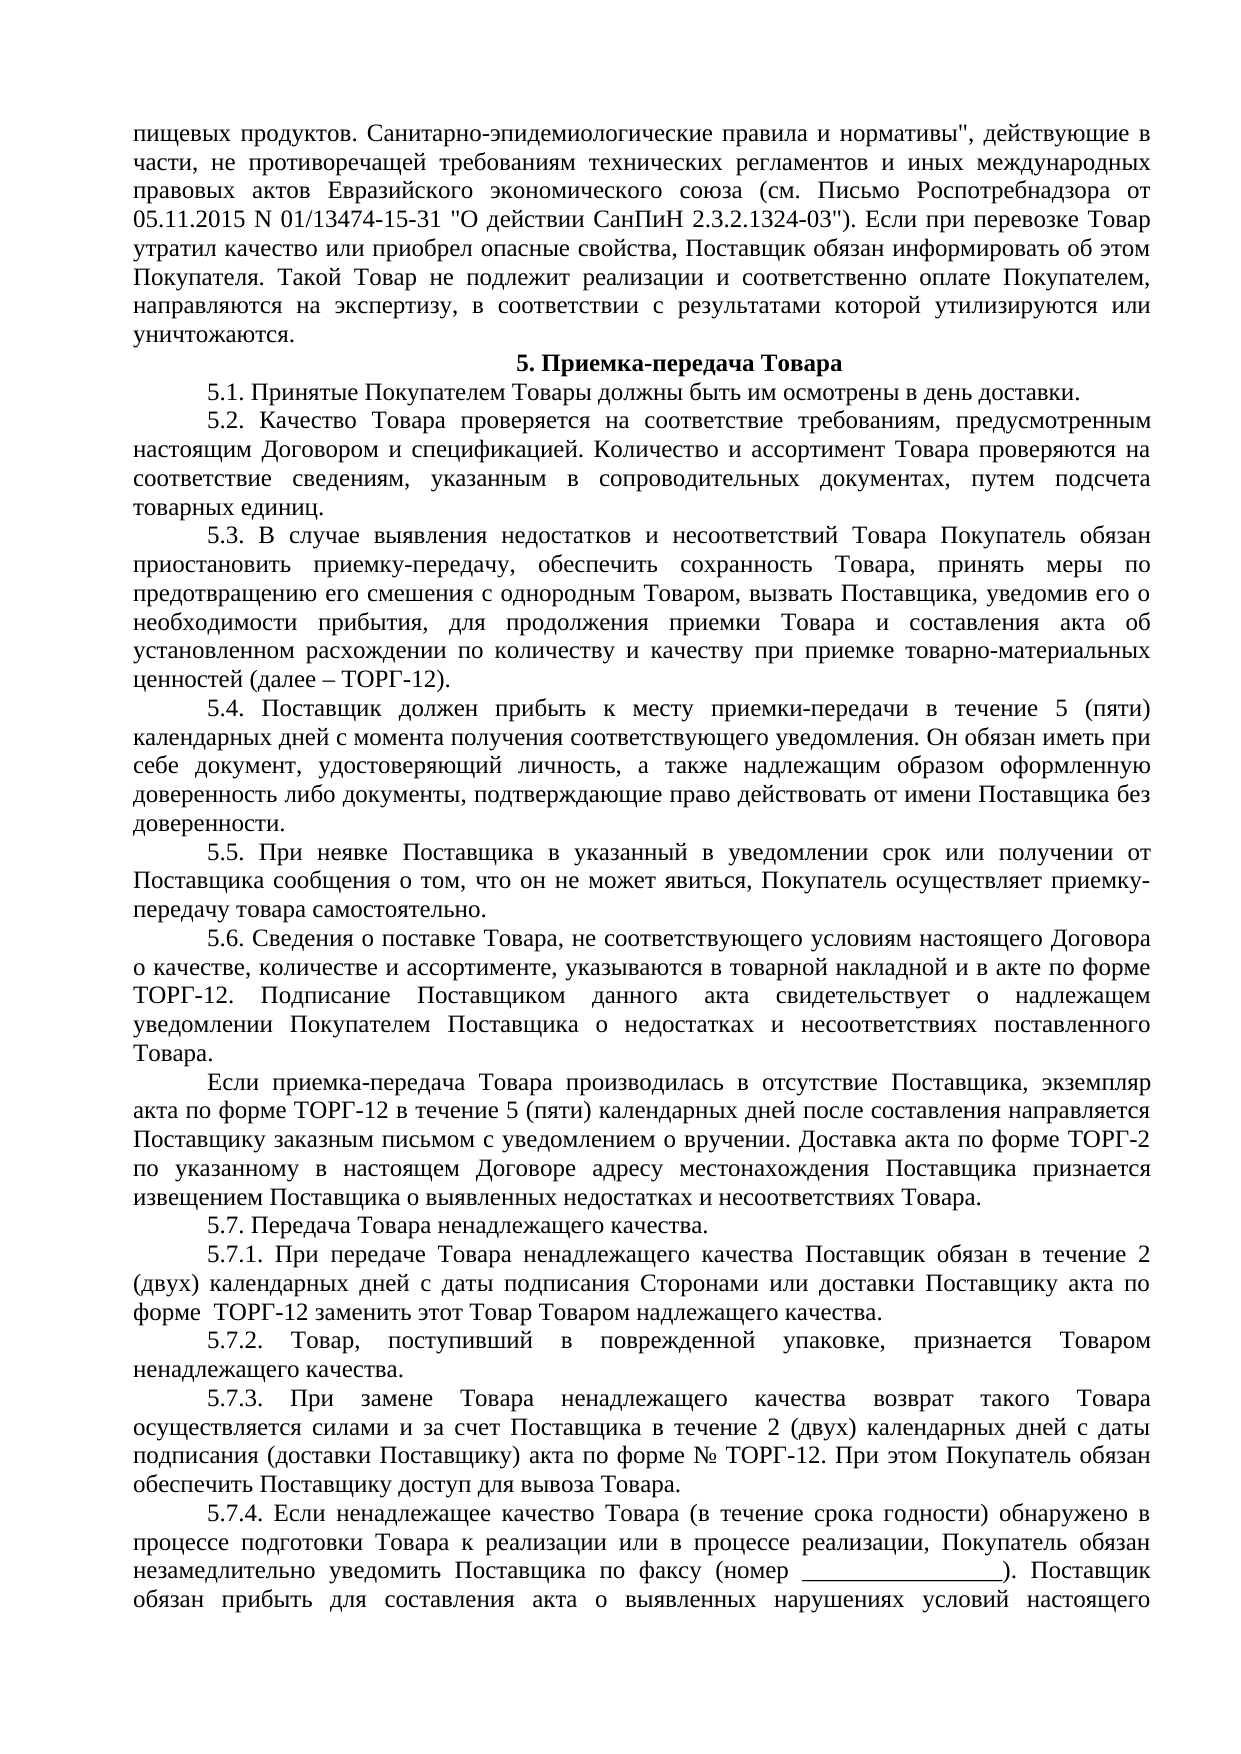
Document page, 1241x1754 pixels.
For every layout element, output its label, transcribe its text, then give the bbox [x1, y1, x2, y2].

text 5.3. В случае выявления недостатков и несоответствий Товара Покупатель обязан приостановить приемку-передачу, обеспечить сохранность Товара, принять меры по предотвращению его смешения с однородным Товаром, вызвать Поставщика, уведомив его о необходимости прибытия, для продолжения приемки Товара и составления акта об установленном расхождении по количеству и качеству при приемке товарно-материальных ценностей (далее – ТОРГ-12). [133, 521, 1152, 693]
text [133, 1498, 1152, 1613]
text 5.6. Сведения о поставке Товара, не соответствующего условиям настоящего Договора о качестве, количестве и ассортименте, указываются в товарной накладной и в акте по форме ТОРГ-12. Подписание Поставщиком данного акта свидетельствует о надлежащем уведомлении Покупателем Поставщика о недостатках и несоответствиях поставленного Товара. [133, 923, 1152, 1067]
text 5.5. При неявке Поставщика в указанный в уведомлении срок или получении от Поставщика сообщения о том, что он не может явиться, Покупатель осуществляет приемку-передачу товара самостоятельно. [133, 837, 1152, 923]
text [133, 118, 1152, 348]
text 5.7. Передача Товара ненадлежащего качества. [133, 1211, 1152, 1239]
text 5.7.1. При передаче Товара ненадлежащего качества Поставщик обязан в течение 2 (двух) календарных дней с даты подписания Сторонами или доставки Поставщику акта по форме ТОРГ-12 заменить этот Товар Товаром надлежащего качества. [133, 1239, 1152, 1326]
text 5.4. Поставщик должен прибыть к месту приемки-передачи в течение 5 (пяти) календарных дней с момента получения соответствующего уведомления. Он обязан иметь при себе документ, удостоверяющий личность, а также надлежащим образом оформленную доверенность либо документы, подтверждающие право действовать от имени Поставщика без доверенности. [133, 693, 1152, 837]
text 5.2. Качество Товара проверяется на соответствие требованиям, предусмотренным настоящим Договором и спецификацией. Количество и ассортимент Товара проверяются на соответствие сведениям, указанным в сопроводительных документах, путем подсчета товарных единиц. [133, 406, 1152, 521]
text Если приемка-передача Товара производилась в отсутствие Поставщика, экземпляр акта по форме ТОРГ-12 в течение 5 (пяти) календарных дней после составления направляется Поставщику заказным письмом с уведомлением о вручении. Доставка акта по форме ТОРГ-2 по указанному в настоящем Договоре адресу местонахождения Поставщика признается извещением Поставщика о выявленных недостатках и несоответствиях Товара. [133, 1067, 1152, 1211]
text 5.7.3. При замене Товара ненадлежащего качества возврат такого Товара осуществляется силами и за счет Поставщика в течение 2 (двух) календарных дней с даты подписания (доставки Поставщику) акта по форме № ТОРГ-12. При этом Покупатель обязан обеспечить Поставщику доступ для вывоза Товара. [133, 1383, 1152, 1498]
text 5.1. Принятые Покупателем Товары должны быть им осмотрены в день доставки. [133, 377, 1152, 406]
text 5.7.2. Товар, поступивший в поврежденной упаковке, признается Товаром ненадлежащего качества. [133, 1326, 1152, 1383]
text 5. Приемка-передача Товара [133, 348, 1152, 377]
